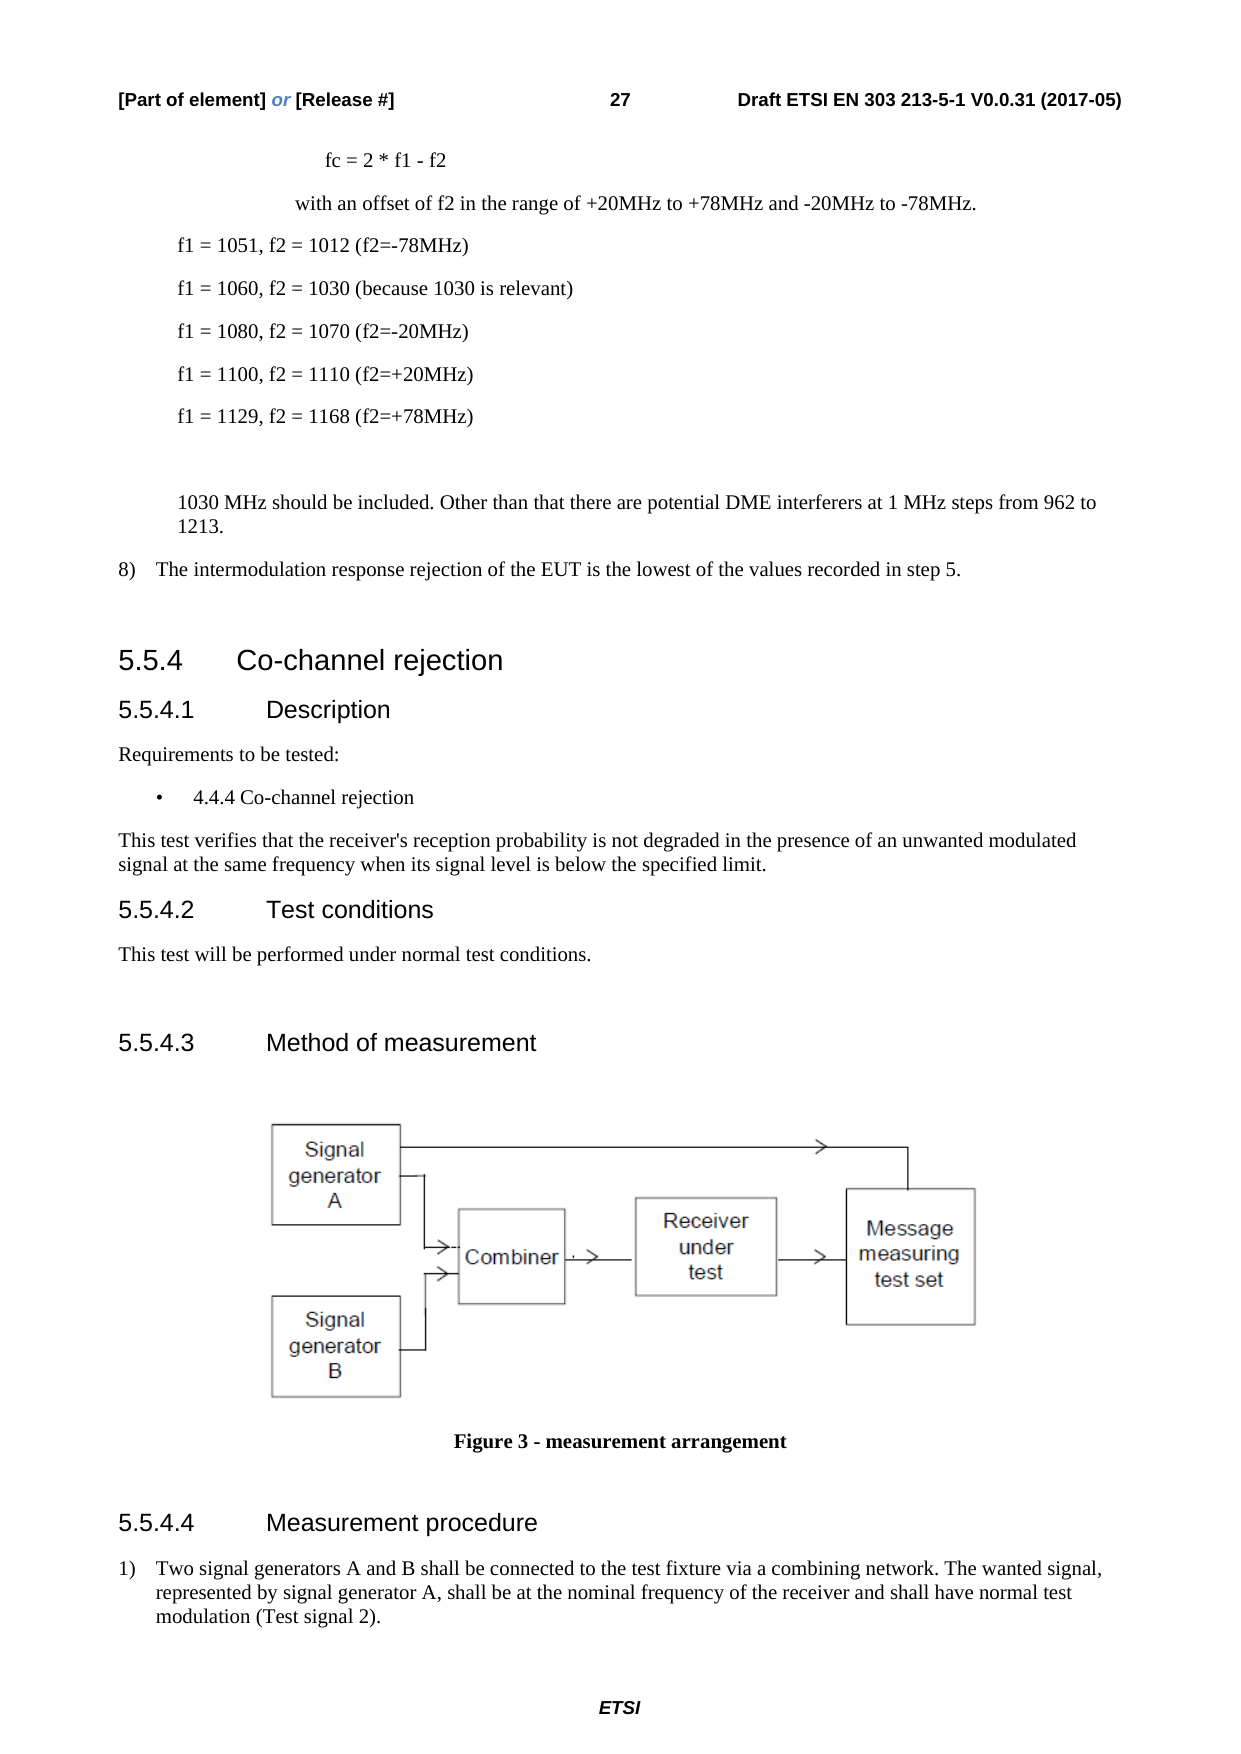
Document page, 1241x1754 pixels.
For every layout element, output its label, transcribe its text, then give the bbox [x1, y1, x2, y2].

text f1 = 1060, f2 = 1030 (because 1030 is relevant) [177, 276, 1122, 300]
text f1 = 1129, f2 = 1168 (f2=+78MHz) [177, 404, 1122, 428]
text f1 = 1080, f2 = 1070 (f2=-20MHz) [177, 319, 1122, 343]
list 4.3.4 Co-channel rejection [156, 785, 1122, 809]
subtitle 5.5.4.3 Method of measurement [118, 1028, 1122, 1057]
text This test verifies that the receiver's reception probability is not degraded in the presence of an unwanted modulated signal at the same frequency when its signal level is below the specified limit. [118, 828, 1122, 876]
list Two signal generators A and B shall be connected to the test fixture via a combining network. The wanted signal, represented by signal generator A, shall be at the nominal frequency of the receiver and shall have normal test modulation (Test signal 2). [118, 1556, 1122, 1628]
text 1030 MHz should be included. Other than that there are potential DME interferers at 1 MHz steps from 962 to 1213. [177, 490, 1122, 538]
subtitle 5.5.4.1 Description [118, 695, 1122, 724]
list The intermodulation response rejection of the EUT is the lowest of the values recorded in step 5. [118, 557, 1122, 581]
text f1 = 1051, f2 = 1012 (f2=-78MHz) [177, 233, 1122, 257]
subtitle 5.5.4 Co-channel rejection [118, 643, 1122, 676]
text f1 = 1100, f2 = 1110 (f2=+20MHz) [177, 362, 1122, 386]
subtitle 5.5.4.2 Test conditions [118, 895, 1122, 924]
text fc = 2 * f1 - f2 [324, 148, 1122, 172]
subtitle 5.5.4.4 Measurement procedure [118, 1508, 1122, 1537]
text Requirements to be tested: [118, 742, 1122, 766]
text with an offset of f2 in the range of +20MHz to +78MHz and -20MHz to -78MHz. [295, 190, 1122, 214]
text This test will be performed under normal test conditions. [118, 942, 1122, 966]
